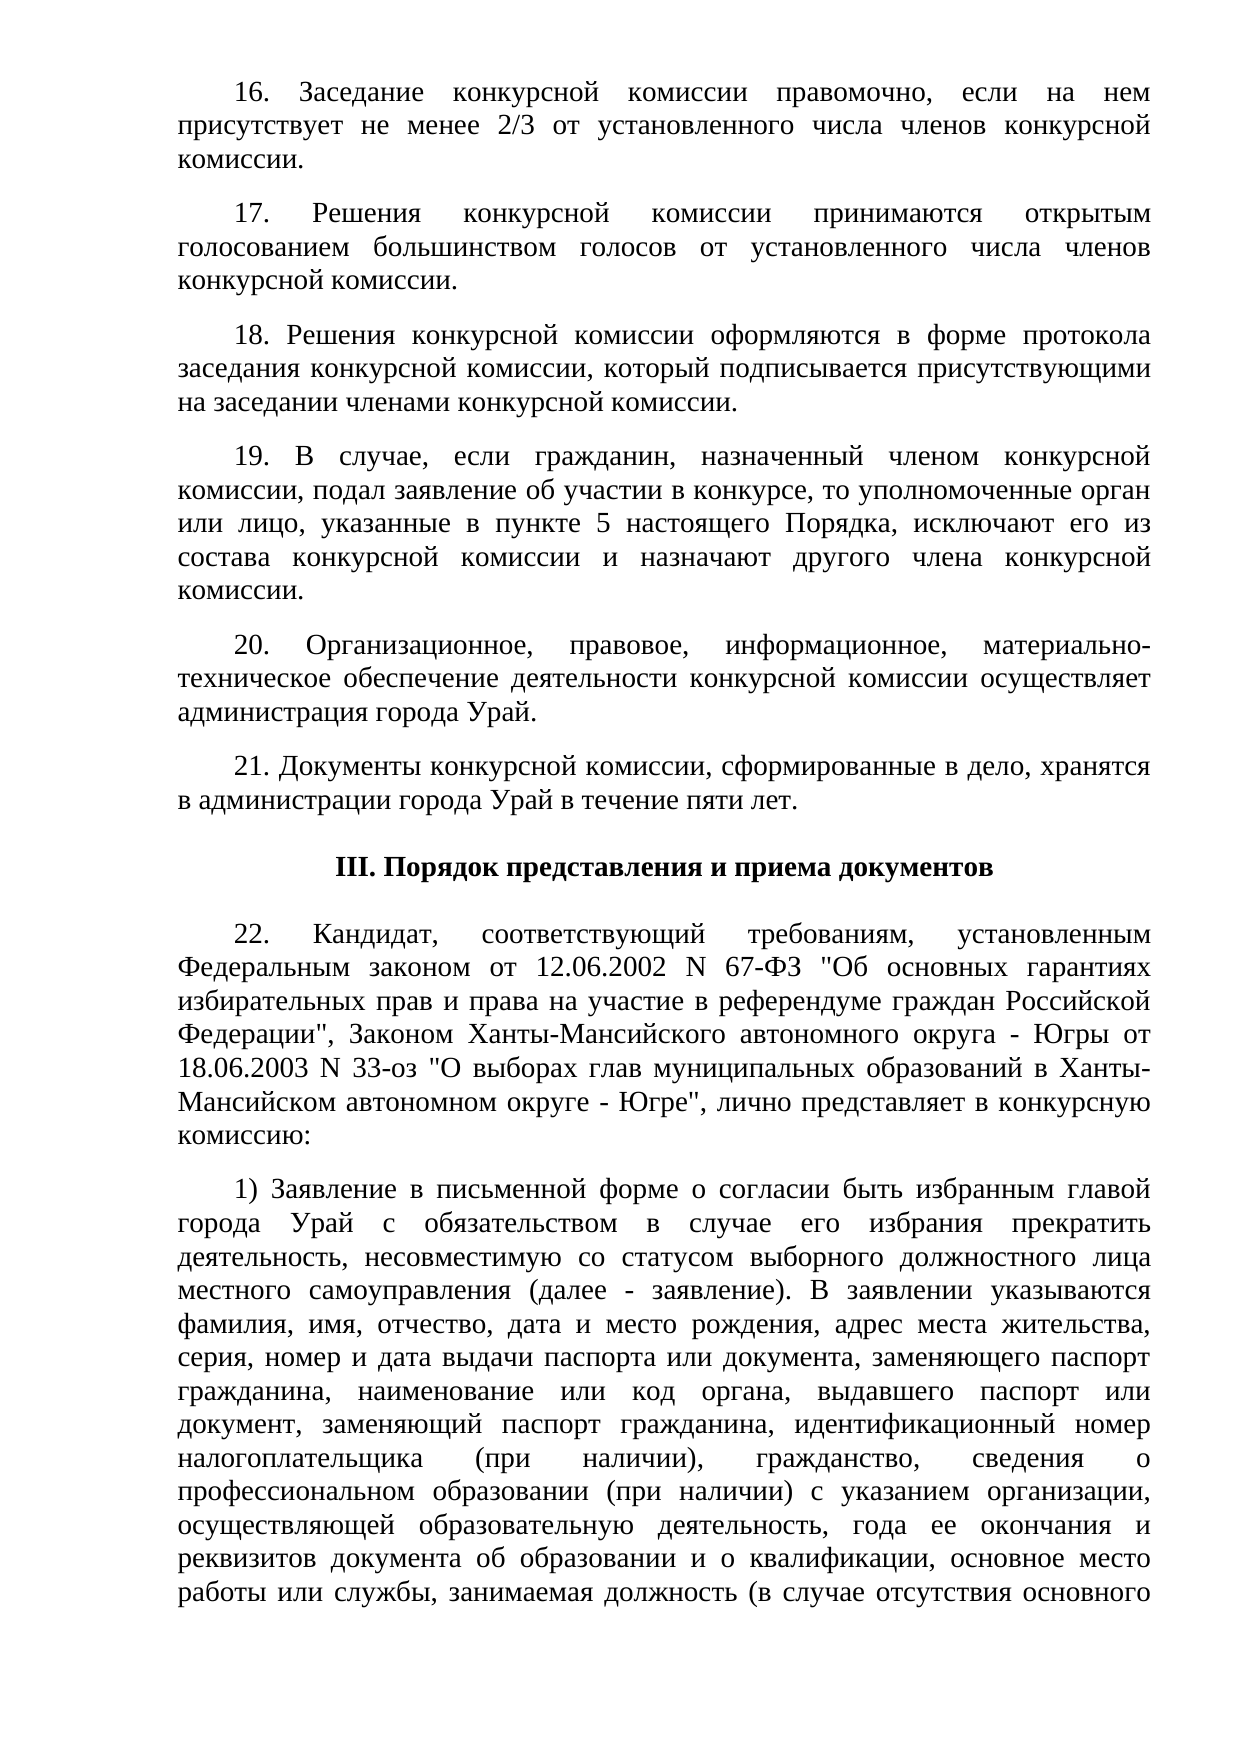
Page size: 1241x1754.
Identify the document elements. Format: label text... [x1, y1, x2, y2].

text 22. Кандидат, соответствующий требованиям, установленным Федеральным законом от 12.06.2002 N 67-ФЗ "Об основных гарантиях избирательных прав и права на участие в референдуме граждан Российской Федерации", Законом Ханты-Мансийского автономного округа - Югры от 18.06.2003 N 33-оз "О выборах глав муниципальных образований в Ханты-Мансийском автономном округе - Югре", лично представляет в конкурсную комиссию: [177, 916, 1152, 1151]
text III. Порядок представления и приема документов [177, 849, 1152, 882]
text 16. Заседание конкурсной комиссии правомочно, если на нем присутствует не менее 2/3 от установленного числа членов конкурсной комиссии. [177, 74, 1152, 174]
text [177, 1172, 1152, 1608]
text 18. Решения конкурсной комиссии оформляются в форме протокола заседания конкурсной комиссии, который подписывается присутствующими на заседании членами конкурсной комиссии. [177, 317, 1152, 417]
text 19. В случае, если гражданин, назначенный членом конкурсной комиссии, подал заявление об участии в конкурсе, то уполномоченные орган или лицо, указанные в пункте 5 настоящего Порядка, исключают его из состава конкурсной комиссии и назначают другого члена конкурсной комиссии. [177, 438, 1152, 606]
text 20. Организационное, правовое, информационное, материально-техническое обеспечение деятельности конкурсной комиссии осуществляет администрация города Урай. [177, 627, 1152, 727]
text 17. Решения конкурсной комиссии принимаются открытым голосованием большинством голосов от установленного числа членов конкурсной комиссии. [177, 195, 1152, 296]
text 21. Документы конкурсной комиссии, сформированные в дело, хранятся в администрации города Урай в течение пяти лет. [177, 748, 1152, 815]
